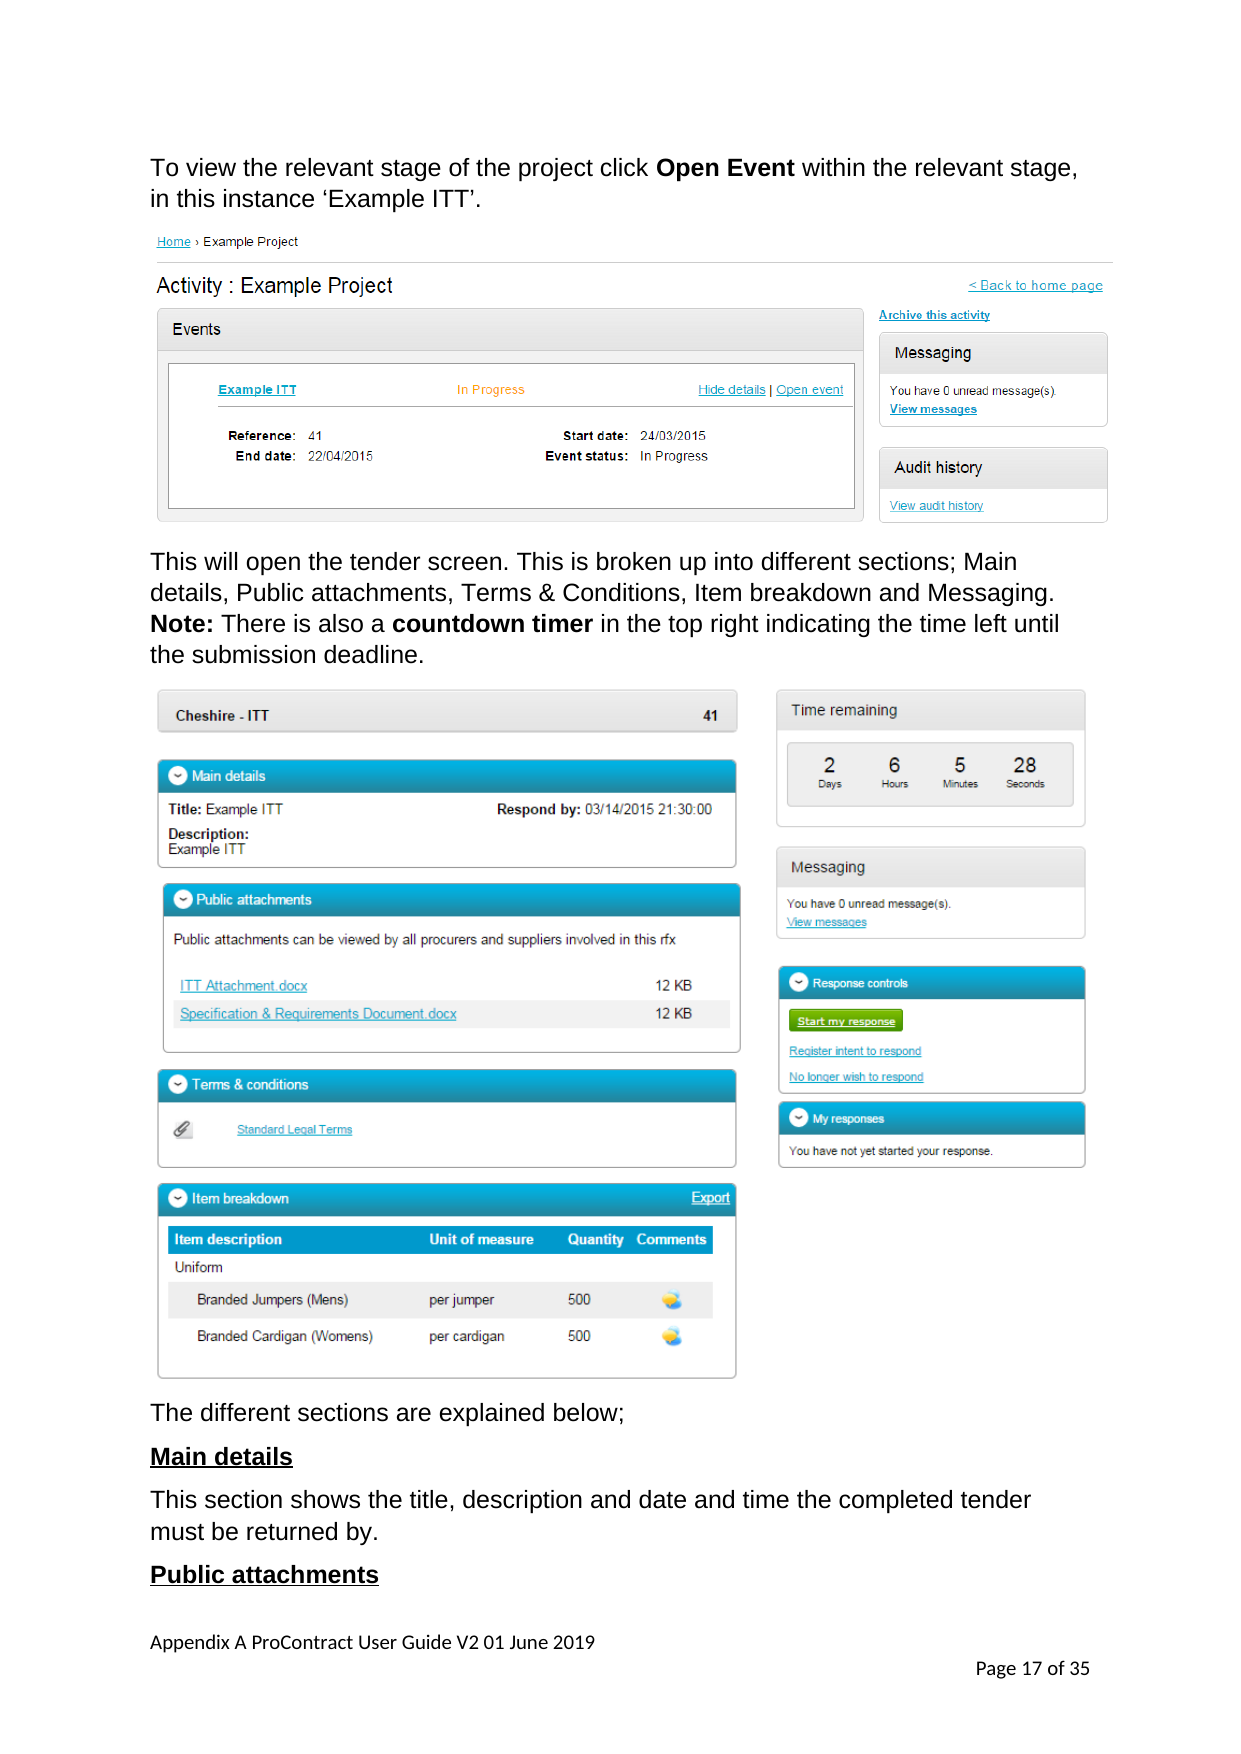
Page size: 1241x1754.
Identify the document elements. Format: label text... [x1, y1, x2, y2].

text This will open the tender screen. This is broken up into different sections; Main details, Public attachments, Terms & Conditions, Item breakdown and Messaging. Note: There is also a countdown timer in the top right indicating the time left until the submission deadline. [150, 544, 1090, 669]
text The different sections are explained below; [150, 1395, 1090, 1426]
picture [150, 225, 1122, 532]
text Main details [150, 1439, 1090, 1470]
text This section shows the title, description and date and time the completed tender must be returned by. [150, 1483, 1090, 1545]
picture [150, 681, 1091, 1383]
text To view the relevant stage of the project click Open Event within the relevant stage, in this instance ‘Example ITT’. [150, 150, 1090, 212]
text Public attachments [150, 1558, 1090, 1589]
